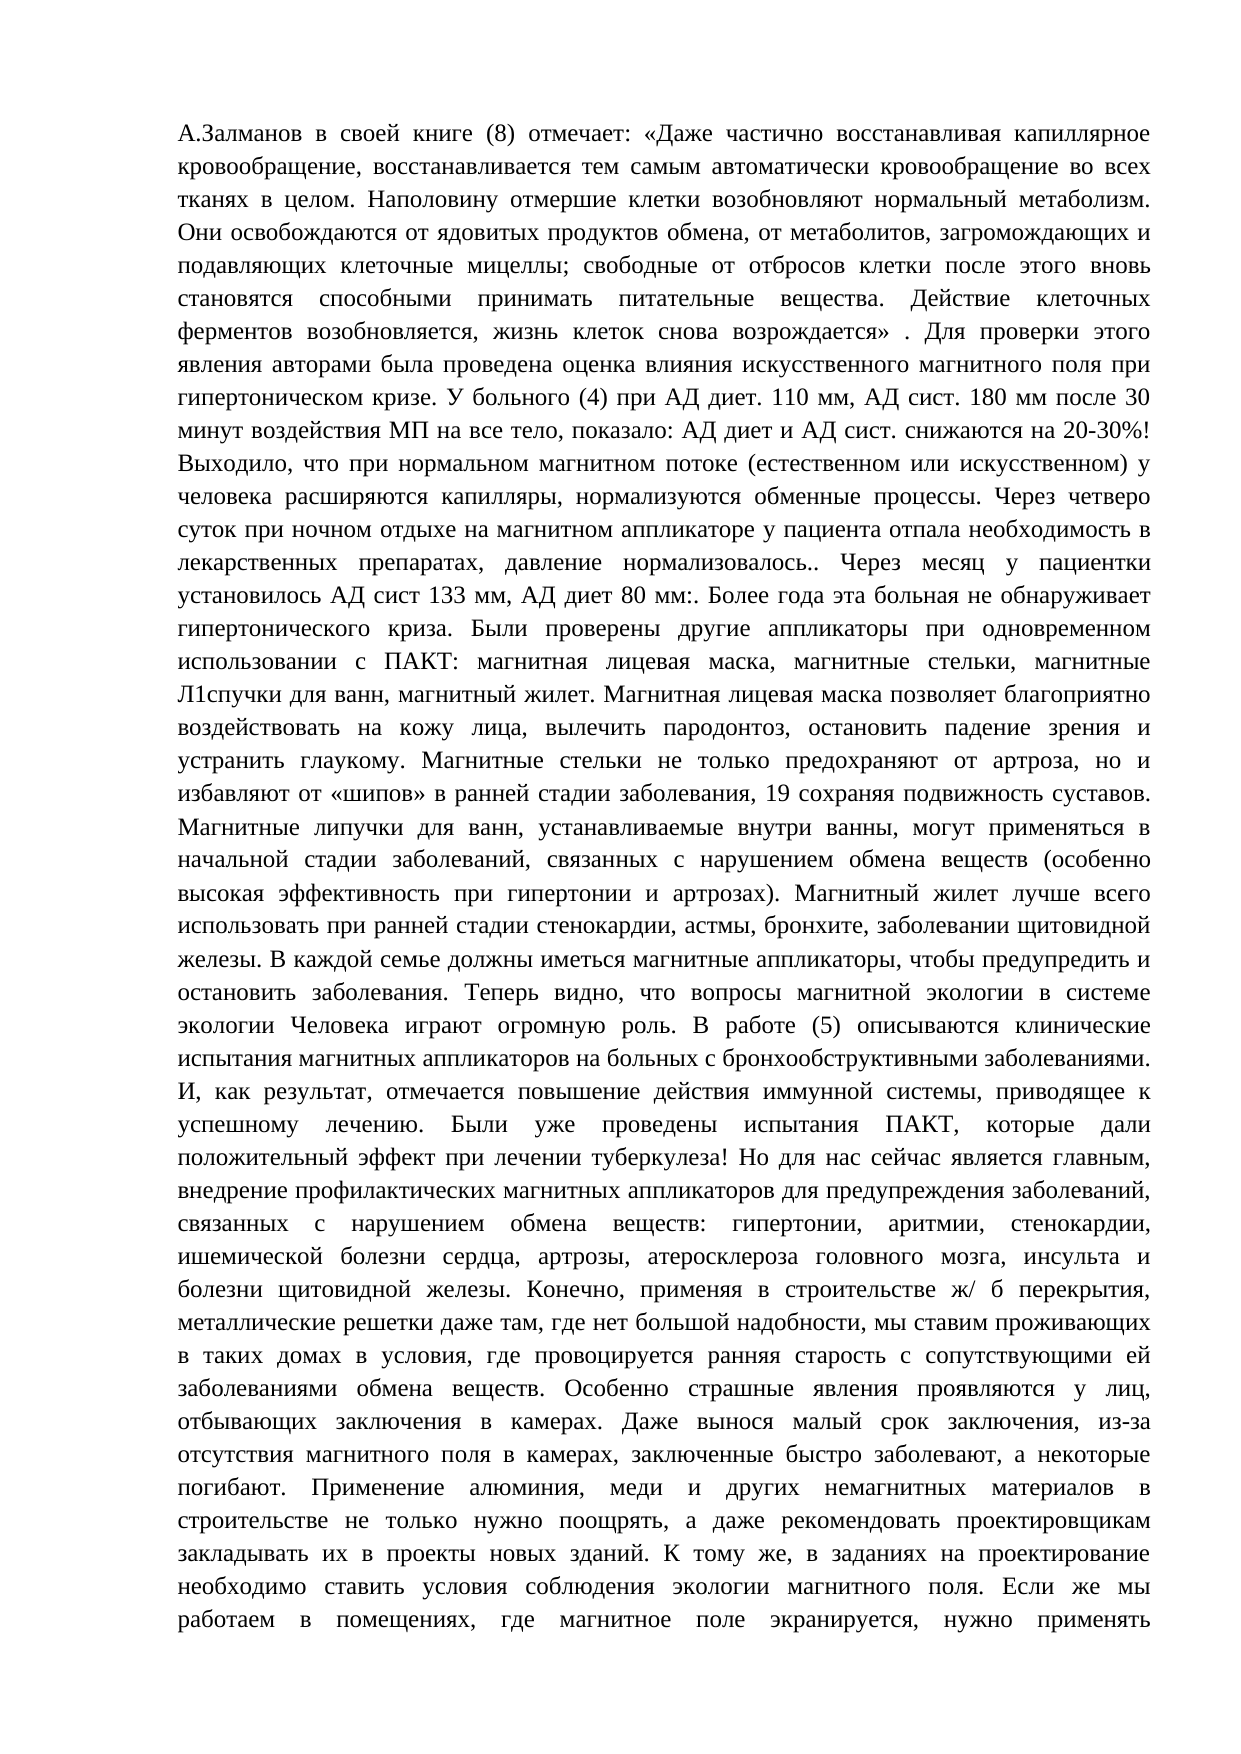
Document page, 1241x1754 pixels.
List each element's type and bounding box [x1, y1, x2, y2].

text [177, 118, 1152, 1633]
